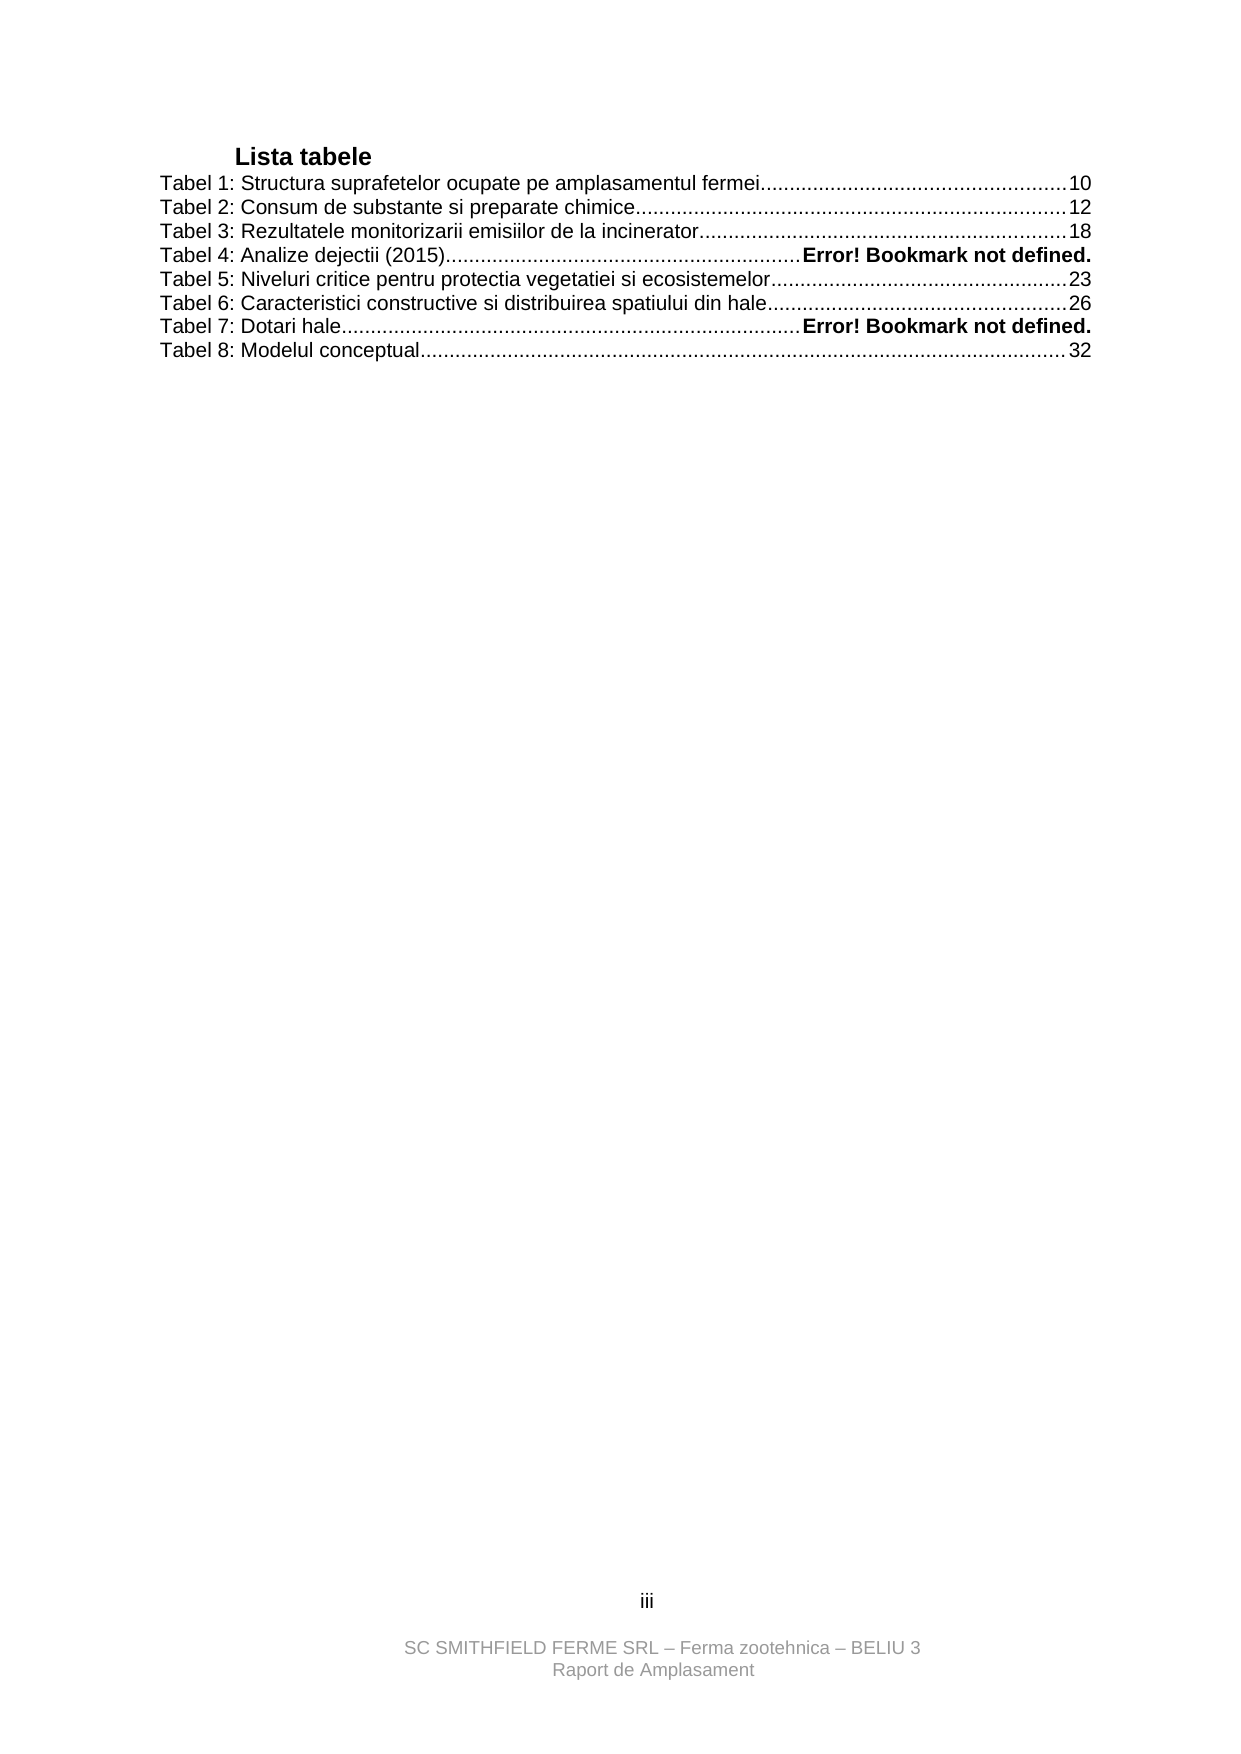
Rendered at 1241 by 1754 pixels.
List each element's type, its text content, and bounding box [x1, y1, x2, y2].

text Tabel 8: Modelul conceptual 32 [159, 338, 1092, 362]
text Tabel 3: Rezultatele monitorizarii emisiilor de la incinerator 18 [159, 218, 1092, 242]
text Tabel 1: Structura suprafetelor ocupate pe amplasamentul fermei 10 [159, 171, 1092, 194]
text Tabel 5: Niveluri critice pentru protectia vegetatiei si ecosistemelor 23 [159, 266, 1092, 290]
text Lista tabele [234, 142, 1092, 171]
text Tabel 4: Analize dejectii (2015) Error! Bookmark not defined. [159, 242, 1092, 266]
text Tabel 7: Dotari hale Error! Bookmark not defined. [159, 314, 1092, 338]
text Tabel 6: Caracteristici constructive si distribuirea spatiului din hale 26 [159, 290, 1092, 314]
text Tabel 2: Consum de substante si preparate chimice 12 [159, 194, 1092, 218]
